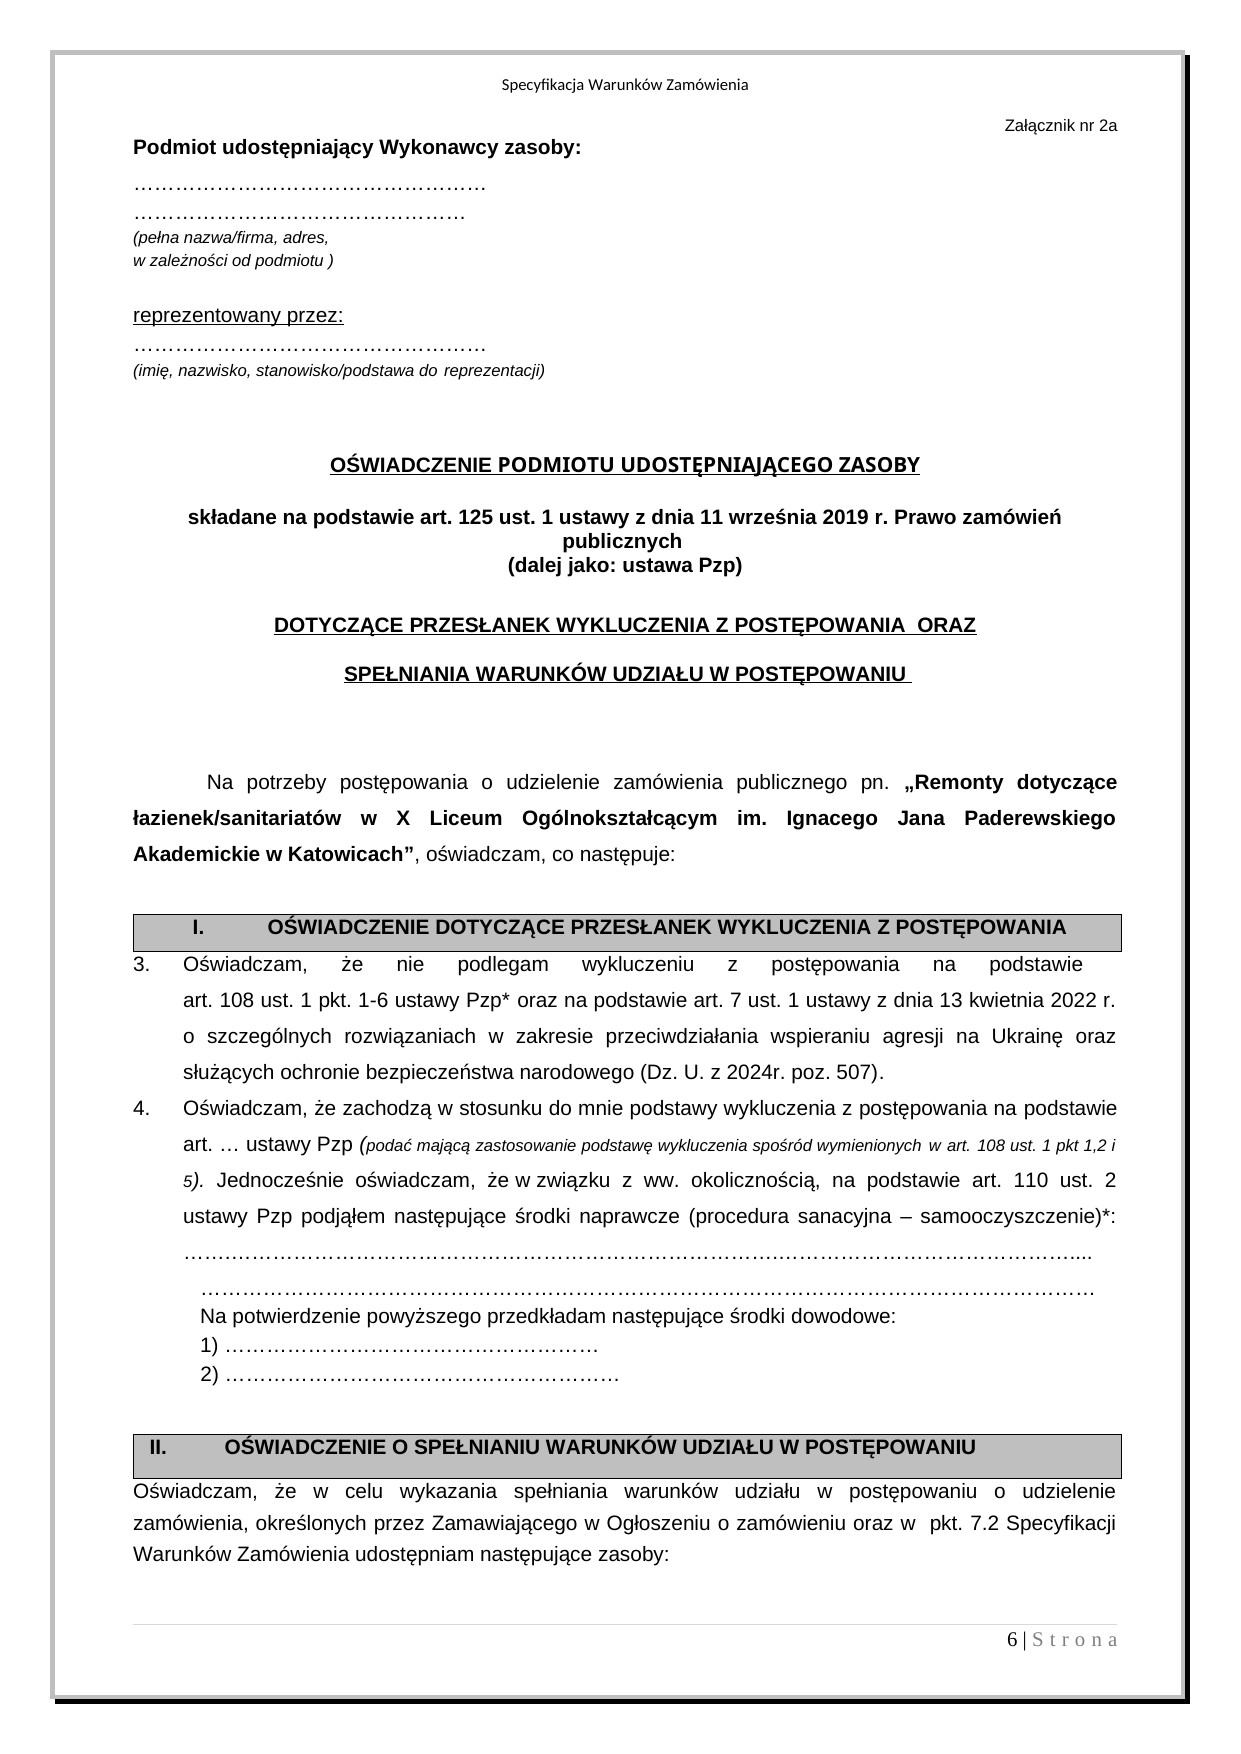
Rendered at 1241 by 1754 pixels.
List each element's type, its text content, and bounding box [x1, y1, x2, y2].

text ………………………………………………………………………………………………………………… [133, 1276, 1114, 1299]
text 2) ………………………………………………… [183, 1362, 1117, 1386]
text 1) ……………………………………………… [133, 1333, 1114, 1357]
text Na potwierdzenie powyższego przedkładam następujące środki dowodowe: [133, 1304, 1114, 1328]
text składane na podstawie art. 125 ust. 1 ustawy z dnia 11 września 2019 r. Prawo zamówień publicznych (dalej jako: ustawa Pzp) [133, 505, 1117, 577]
text SPEŁNIANIA WARUNKÓW UDZIAŁU W POSTĘPOWANIU [133, 661, 1117, 685]
text …………………………………………… [133, 171, 497, 195]
text …………………………………………… [133, 332, 497, 356]
text w zależności od podmiotu ) [133, 251, 497, 270]
table_header OŚWIADCZENIE O SPEŁNIANIU WARUNKÓW UDZIAŁU W POSTĘPOWANIU [134, 1435, 1121, 1478]
list Oświadczam, że nie podlegam wykluczeniu z postępowania na podstawie art. 108 ust. 1 pkt. 1-6 ustawy Pzp* oraz na podstawie art. 7 ust. 1 ustawy z dnia 13 kwietnia 2022 r. o szczególnych rozwiązaniach w zakresie przeciwdziałania wspieraniu agresji na Ukrainę oraz służących ochronie bezpieczeństwa narodowego (Dz. U. z 2024r. poz. 507). [133, 952, 1117, 1084]
text ………………………………………… [133, 199, 497, 223]
text Oświadczam, że w celu wykazania spełniania warunków udziału w postępowaniu o udzielenie zamówienia, określonych przez Zamawiającego w Ogłoszeniu o zamówieniu oraz w pkt. 7.2 Specyfikacji Warunków Zamówienia udostępniam następujące zasoby: [133, 1479, 1117, 1566]
text (pełna nazwa/firma, adres, [133, 228, 497, 247]
text Załącznik nr 2a [133, 116, 1117, 135]
text OŚWIADCZENIE PODMIOTU UDOSTĘPNIAJĄCEGO ZASOBY [133, 450, 1117, 478]
text Na potrzeby postępowania o udzielenie zamówienia publicznego pn. „Remonty dotyczące łazienek/sanitariatów w X Liceum Ogólnokształcącym im. Ignacego Jana Paderewskiego Akademickie w Katowicach”, oświadczam, co następuje: [133, 770, 1117, 866]
text DOTYCZĄCE PRZESŁANEK WYKLUCZENIA Z POSTĘPOWANIA ORAZ [133, 613, 1117, 637]
list Oświadczam, że zachodzą w stosunku do mnie podstawy wykluczenia z postępowania na podstawie art. … ustawy Pzp (podać mającą zastosowanie podstawę wykluczenia spośród wymienionych w art. 108 ust. 1 pkt 1,2 i 5). Jednocześnie oświadczam, że w związku z ww. okolicznością, na podstawie art. 110 ust. 2 ustawy Pzp podjąłem następujące środki naprawcze (procedura sanacyjna – samooczyszczenie)*: …….…………………………………………………………………….…………………………………….... [133, 1096, 1117, 1263]
table_header OŚWIADCZENIE DOTYCZĄCE PRZESŁANEK WYKLUCZENIA Z POSTĘPOWANIA [134, 915, 1121, 951]
text Podmiot udostępniający Wykonawcy zasoby: [133, 135, 1117, 159]
text (imię, nazwisko, stanowisko/podstawa do reprezentacji) [133, 360, 1117, 379]
text reprezentowany przez: [133, 303, 1117, 327]
